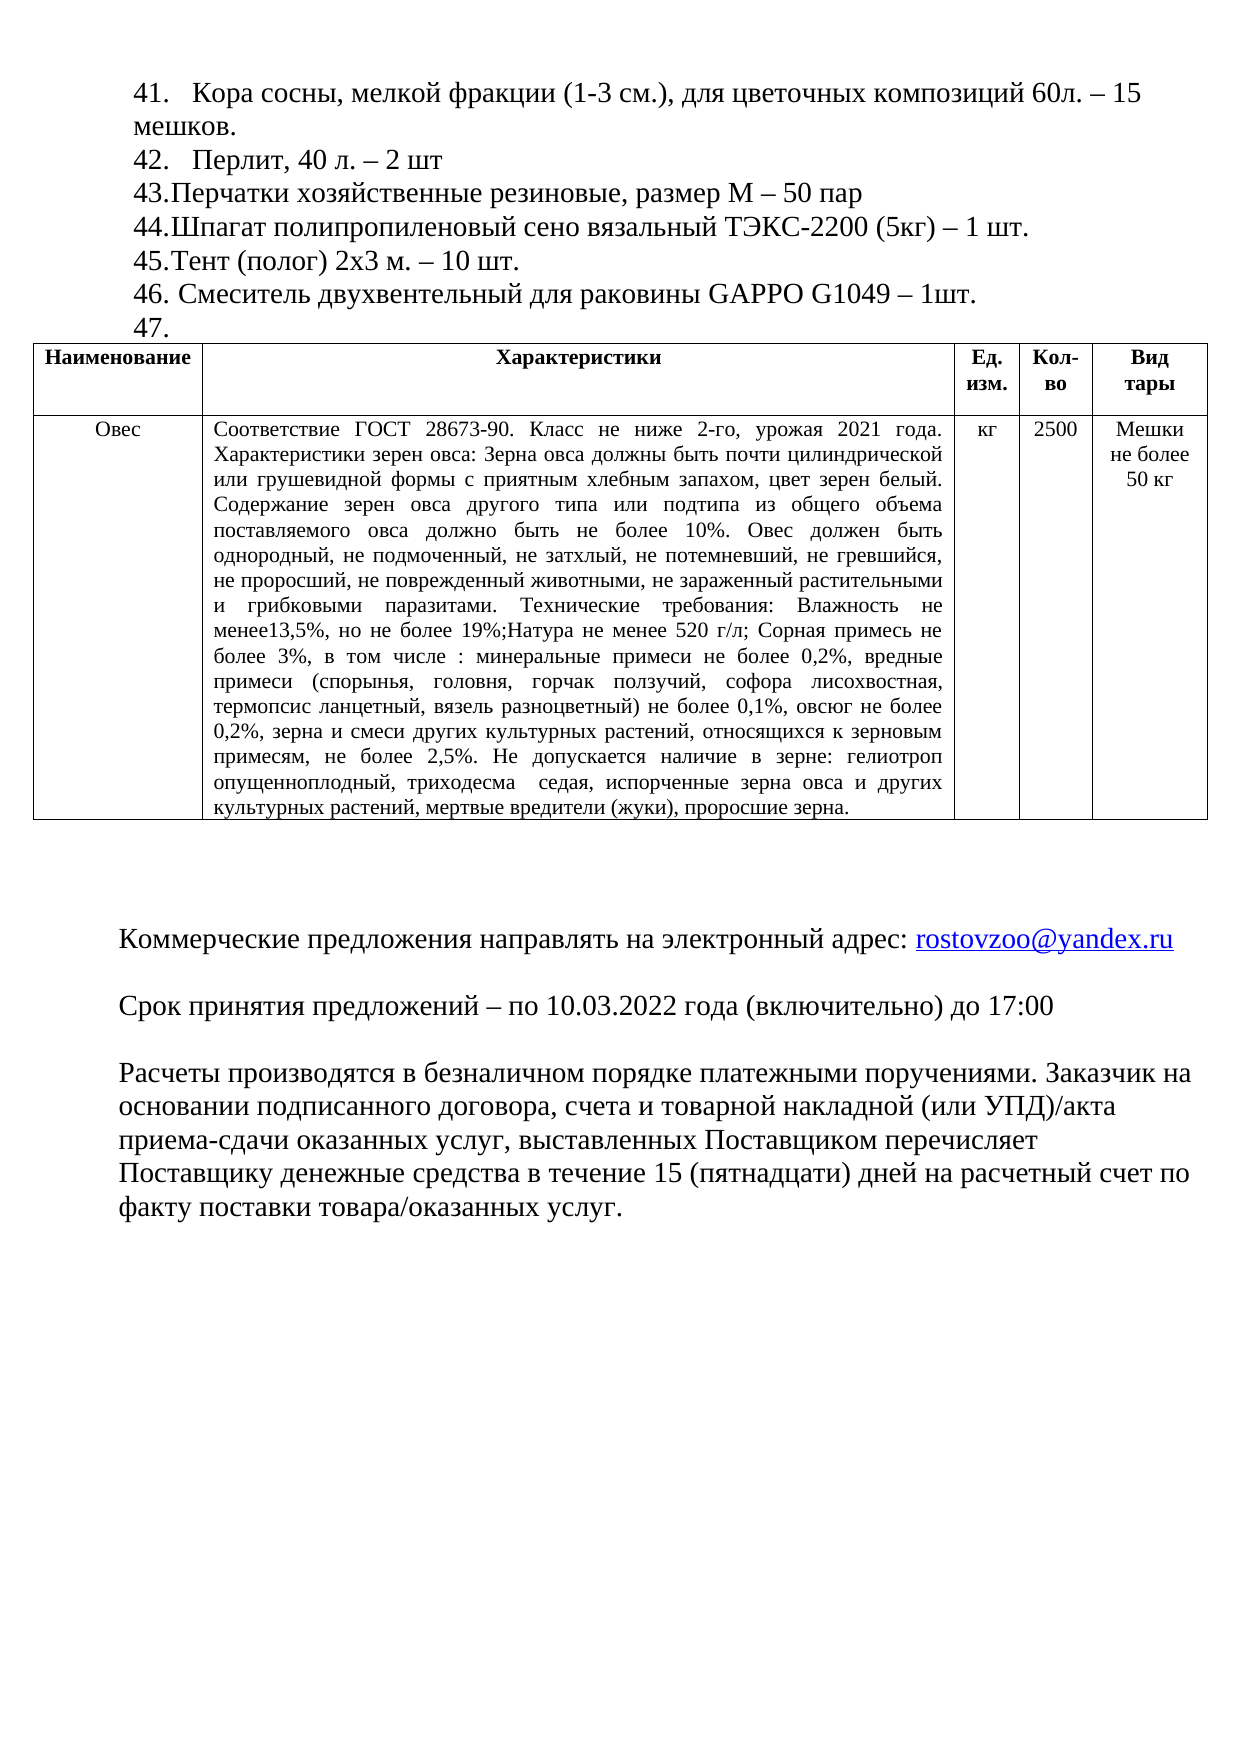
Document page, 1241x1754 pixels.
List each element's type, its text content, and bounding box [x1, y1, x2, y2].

list Тент (полог) 2х3 м. – 10 шт. [133, 243, 1196, 276]
text Срок принятия предложений – по 10.03.2022 года (включительно) до 17:00 [118, 988, 1196, 1021]
list Кора сосны, мелкой фракции (1-3 см.), для цветочных композиций 60л. – 15 мешков. [133, 75, 1196, 142]
table_cell кг [955, 416, 1019, 819]
list Перлит, 40 л. – 2 шт [133, 142, 1196, 176]
table_cell Соответствие ГОСТ 28673-90. Класс не ниже 2-го, урожая 2021 года. Характеристики зерен овса: Зерна овса должны быть почти цилиндрической или грушевидной формы с приятным хлебным запахом, цвет зерен белый. Содержание зерен овса другого типа или подтипа из общего объема поставляемого овса должно быть не более 10%. Овес должен быть однородный, не подмоченный, не затхлый, не потемневший, не гревшийся, не проросший, не поврежденный животными, не зараженный растительными и грибковыми паразитами. Технические требования: Влажность не менее13,5%, но не более 19%;Натура не менее 520 г/л; Сорная примесь не более 3%, в том числе : минеральные примеси не более 0,2%, вредные примеси (спорынья, головня, горчак ползучий, софора лисохвостная, термопсис ланцетный, вязель разноцветный) не более 0,1%, овсюг не более 0,2%, зерна и смеси других культурных растений, относящихся к зерновым примесям, не более 2,5%. Не допускается наличие в зерне: гелиотроп опущенноплодный, триходесма седая, испорченные зерна овса и других культурных растений, мертвые вредители (жуки), проросшие зерна. [203, 416, 954, 819]
table_header Кол-во [1020, 344, 1092, 415]
list Шпагат полипропиленовый сено вязальный ТЭКС-2200 (5кг) – 1 шт. [133, 209, 1196, 243]
text Коммерческие предложения направлять на электронный адрес: rostovzoo@yandex.ru [118, 921, 1196, 954]
table_cell Овес [34, 416, 202, 819]
table_header Вид тары [1093, 344, 1207, 415]
table_cell Мешки не более 50 кг [1093, 416, 1207, 819]
table_cell 2500 [1020, 416, 1092, 819]
table_header Характеристики [203, 344, 954, 415]
list Смеситель двухвентельный для раковины GAPPO G1049 – 1шт. [133, 276, 1196, 310]
list Перчатки хозяйственные резиновые, размер М – 50 пар [133, 176, 1196, 209]
text Расчеты производятся в безналичном порядке платежными поручениями. Заказчик на основании подписанного договора, счета и товарной накладной (или УПД)/акта приема-сдачи оказанных услуг, выставленных Поставщиком перечисляет Поставщику денежные средства в течение 15 (пятнадцати) дней на расчетный счет по факту поставки товара/оказанных услуг. [118, 1055, 1196, 1223]
table_header Наименование [34, 344, 202, 415]
table_header Ед. изм. [955, 344, 1019, 415]
